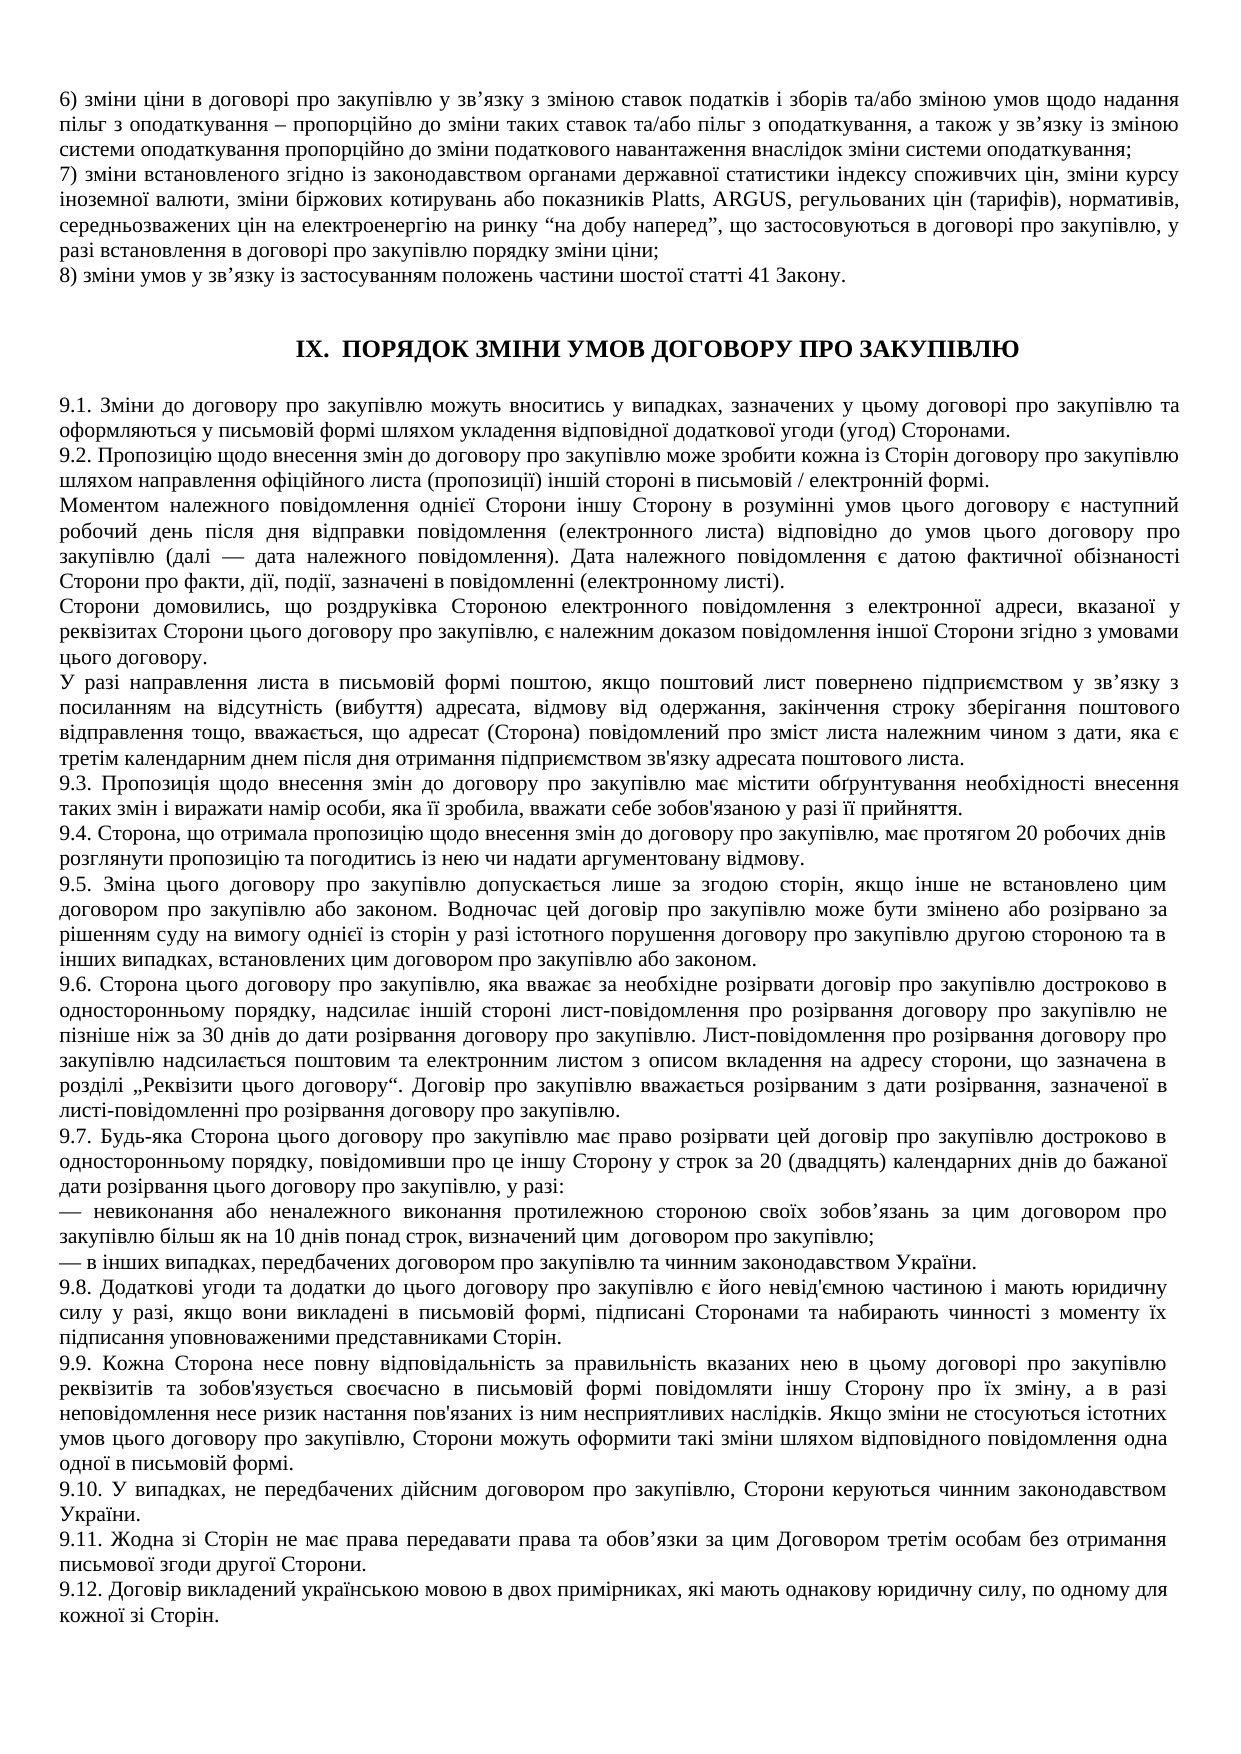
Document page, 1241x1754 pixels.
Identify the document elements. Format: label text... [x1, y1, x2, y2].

text Сторони домовились, що роздруківка Стороною електронного повідомлення з електронної адреси, вказаної у реквізитах Сторони цього договору про закупівлю, є належним доказом повідомлення іншої Сторони згідно з умовами цього договору. [59, 593, 1181, 669]
text Моментом належного повідомлення однієї Сторони іншу Сторону в розумінні умов цього договору є наступний робочий день після дня відправки повідомлення (електронного листа) відповідно до умов цього договору про закупівлю (далі — дата належного повідомлення). Дата належного повідомлення є датою фактичної обізнаності Сторони про факти, дії, події, зазначені в повідомленні (електронному листі). [59, 492, 1181, 593]
text 9.2. Пропозицію щодо внесення змін до договору про закупівлю може зробити кожна із Сторін договору про закупівлю шляхом направлення офіційного листа (пропозиції) іншій стороні в письмовій / електронній формі. [59, 442, 1181, 492]
text 9.5. Зміна цього договору про закупівлю допускається лише за згодою сторін, якщо інше не встановлено цим договором про закупівлю або законом. Водночас цей договір про закупівлю може бути змінено або розірвано за рішенням суду на вимогу однієї із сторін у разі істотного порушення договору про закупівлю другою стороною та в інших випадках, встановлених цим договором про закупівлю або законом. [59, 871, 1169, 971]
text 9.11. Жодна зі Сторін не має права передавати права та обов’язки за цим Договором третім особам без отримання письмової згоди другої Сторони. [59, 1526, 1169, 1576]
text IX. ПОРЯДОК ЗМІНИ УМОВ ДОГОВОРУ ПРО ЗАКУПІВЛЮ [134, 334, 1181, 363]
text 9.1. Зміни до договору про закупівлю можуть вноситись у випадках, зазначених у цьому договорі про закупівлю та оформляються у письмовій формі шляхом укладення відповідної додаткової угоди (угод) Сторонами. [59, 392, 1181, 442]
text 9.12. Договір викладений українською мовою в двох примірниках, які мають однакову юридичну силу, по одному для кожної зі Сторін. [59, 1576, 1169, 1627]
text У разі направлення листа в письмовій формі поштою, якщо поштовий лист повернено підприємством у зв’язку з посиланням на відсутність (вибуття) адресата, відмову від одержання, закінчення строку зберігання поштового відправлення тощо, вважається, що адресат (Сторона) повідомлений про зміст листа належним чином з дати, яка є третім календарним днем після дня отримання підприємством зв'язку адресата поштового листа. [59, 669, 1181, 770]
text — в інших випадках, передбачених договором про закупівлю та чинним законодавством України. [59, 1249, 1169, 1274]
text 9.3. Пропозиція щодо внесення змін до договору про закупівлю має містити обґрунтування необхідності внесення таких змін і виражати намір особи, яка її зробила, вважати себе зобов'язаною у разі її прийняття. [59, 770, 1181, 820]
text 8) зміни умов у зв’язку із застосуванням положень частини шостої статті 41 Закону. [59, 262, 1181, 287]
text — невиконання або неналежного виконання протилежною стороною своїх зобов’язань за цим договором про закупівлю більш як на 10 днів понад строк, визначений цим договором про закупівлю; [59, 1198, 1169, 1249]
text 7) зміни встановленого згідно із законодавством органами державної статистики індексу споживчих цін, зміни курсу іноземної валюти, зміни біржових котирувань або показників Platts, ARGUS, регульованих цін (тарифів), нормативів, середньозважених цін на електроенергію на ринку “на добу наперед”, що застосовуються в договорі про закупівлю, у разі встановлення в договорі про закупівлю порядку зміни ціни; [59, 161, 1181, 262]
text 9.10. У випадках, не передбачених дійсним договором про закупівлю, Сторони керуються чинним законодавством України. [59, 1476, 1169, 1526]
text 9.7. Будь-яка Сторона цього договору про закупівлю має право розірвати цей договір про закупівлю достроково в односторонньому порядку, повідомивши про це іншу Сторону у строк за 20 (двадцять) календарних днів до бажаної дати розірвання цього договору про закупівлю, у разі: [59, 1123, 1169, 1198]
text 9.6. Сторона цього договору про закупівлю, яка вважає за необхідне розірвати договір про закупівлю достроково в односторонньому порядку, надсилає іншій стороні лист-повідомлення про розірвання договору про закупівлю не пізніше ніж за 30 днів до дати розірвання договору про закупівлю. Лист-повідомлення про розірвання договору про закупівлю надсилається поштовим та електронним листом з описом вкладення на адресу сторони, що зазначена в розділі „Реквізити цього договору“. Договір про закупівлю вважається розірваним з дати розірвання, зазначеної в листі-повідомленні про розірвання договору про закупівлю. [59, 971, 1169, 1123]
text 9.4. Сторона, що отримала пропозицію щодо внесення змін до договору про закупівлю, має протягом 20 робочих днів розглянути пропозицію та погодитись із нею чи надати аргументовану відмову. [59, 820, 1169, 871]
text 6) зміни ціни в договорі про закупівлю у зв’язку з зміною ставок податків і зборів та/або зміною умов щодо надання пільг з оподаткування – пропорційно до зміни таких ставок та/або пільг з оподаткування, а також у зв’язку із зміною системи оподаткування пропорційно до зміни податкового навантаження внаслідок зміни системи оподаткування; [59, 86, 1181, 161]
text 9.9. Кожна Сторона несе повну відповідальність за правильність вказаних нею в цьому договорі про закупівлю реквізитів та зобов'язується своєчасно в письмовій формі повідомляти іншу Сторону про їх зміну, а в разі неповідомлення несе ризик настання пов'язаних із ним несприятливих наслідків. Якщо зміни не стосуються істотних умов цього договору про закупівлю, Сторони можуть оформити такі зміни шляхом відповідного повідомлення одна одної в письмовій формі. [59, 1349, 1169, 1476]
text 9.8. Додаткові угоди та додатки до цього договору про закупівлю є його невід'ємною частиною і мають юридичну силу у разі, якщо вони викладені в письмовій формі, підписані Сторонами та набирають чинності з моменту їх підписання уповноваженими представниками Сторін. [59, 1274, 1169, 1349]
